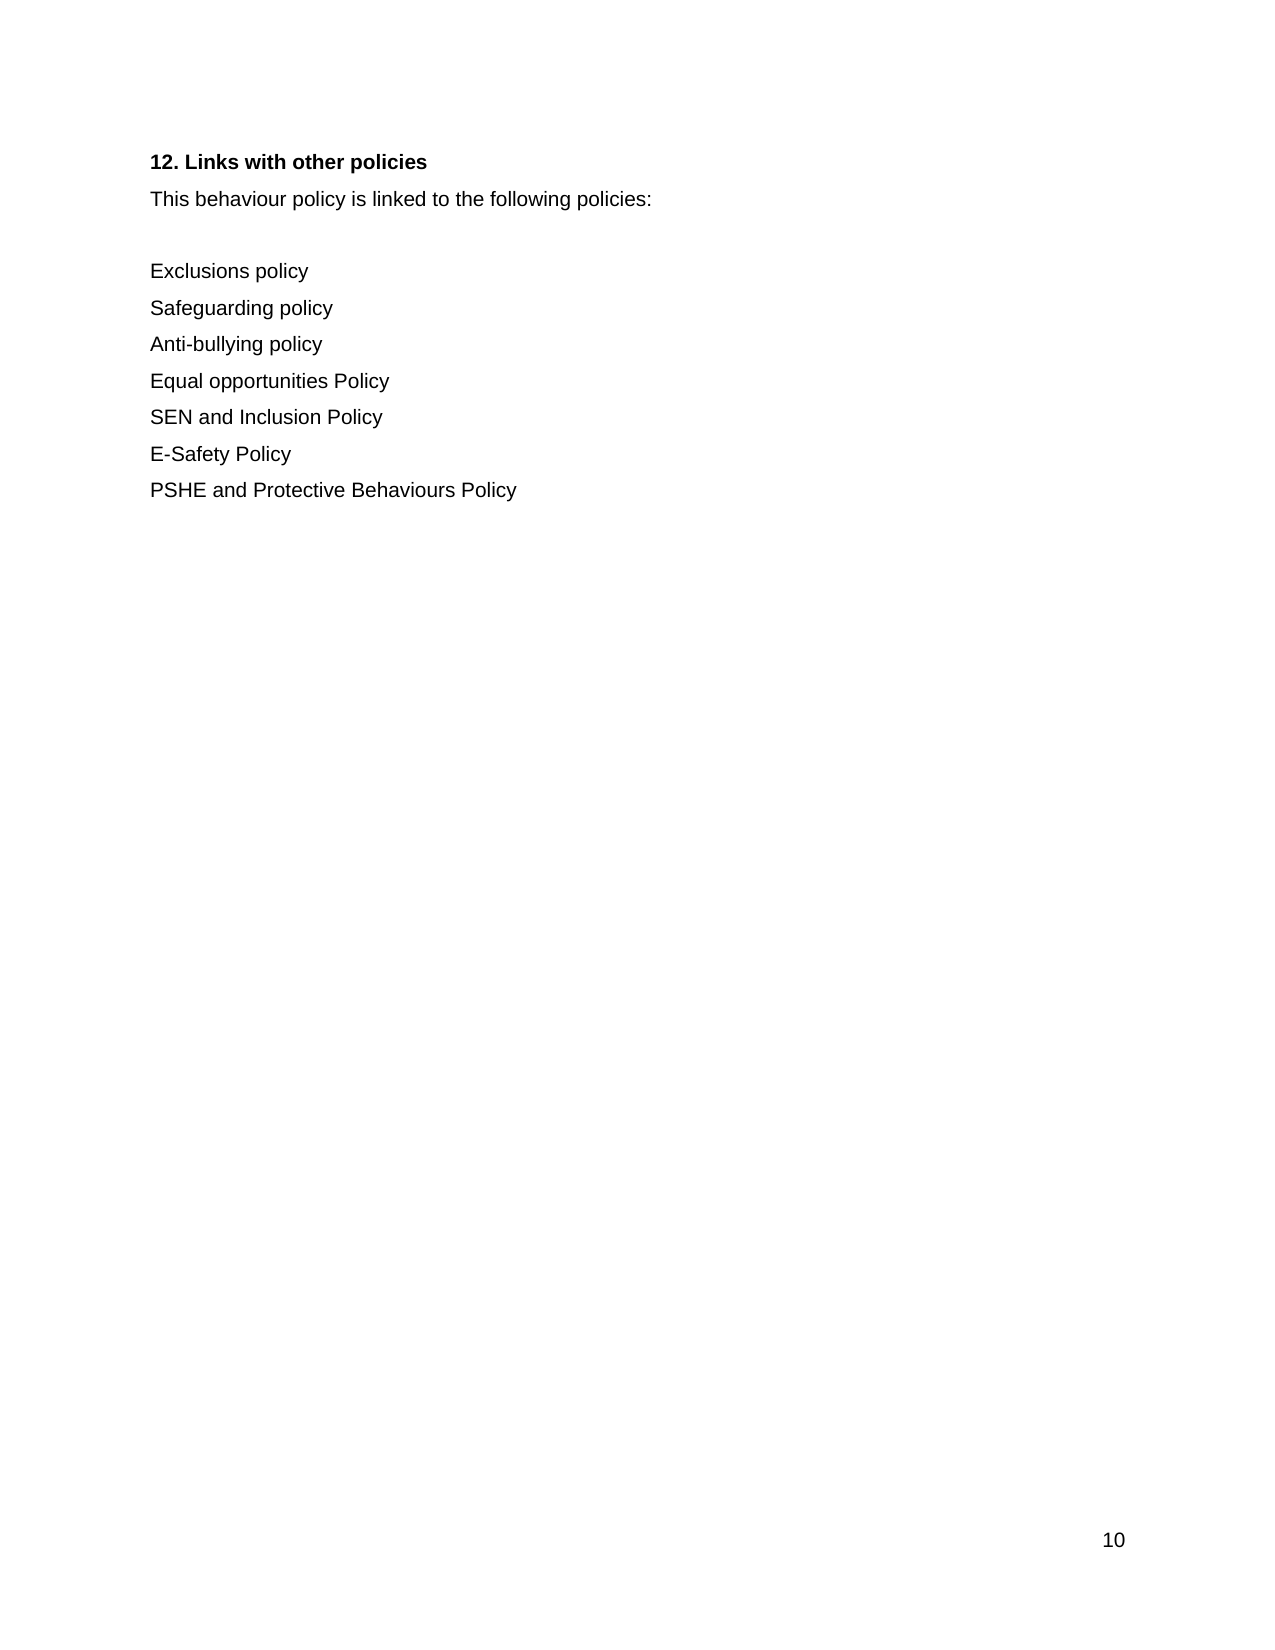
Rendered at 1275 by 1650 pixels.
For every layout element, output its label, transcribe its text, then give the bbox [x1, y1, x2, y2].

text 12. Links with other policies [150, 150, 1125, 174]
text Safeguarding policy [150, 296, 1125, 320]
text SEN and Inclusion Policy [150, 405, 1125, 429]
text E-Safety Policy [150, 442, 1125, 466]
text Exclusions policy [150, 259, 1125, 283]
text Equal opportunities Policy [150, 369, 1125, 393]
text This behaviour policy is linked to the following policies: [150, 186, 1125, 210]
text Anti-bullying policy [150, 332, 1125, 356]
text PSHE and Protective Behaviours Policy [150, 478, 1125, 502]
